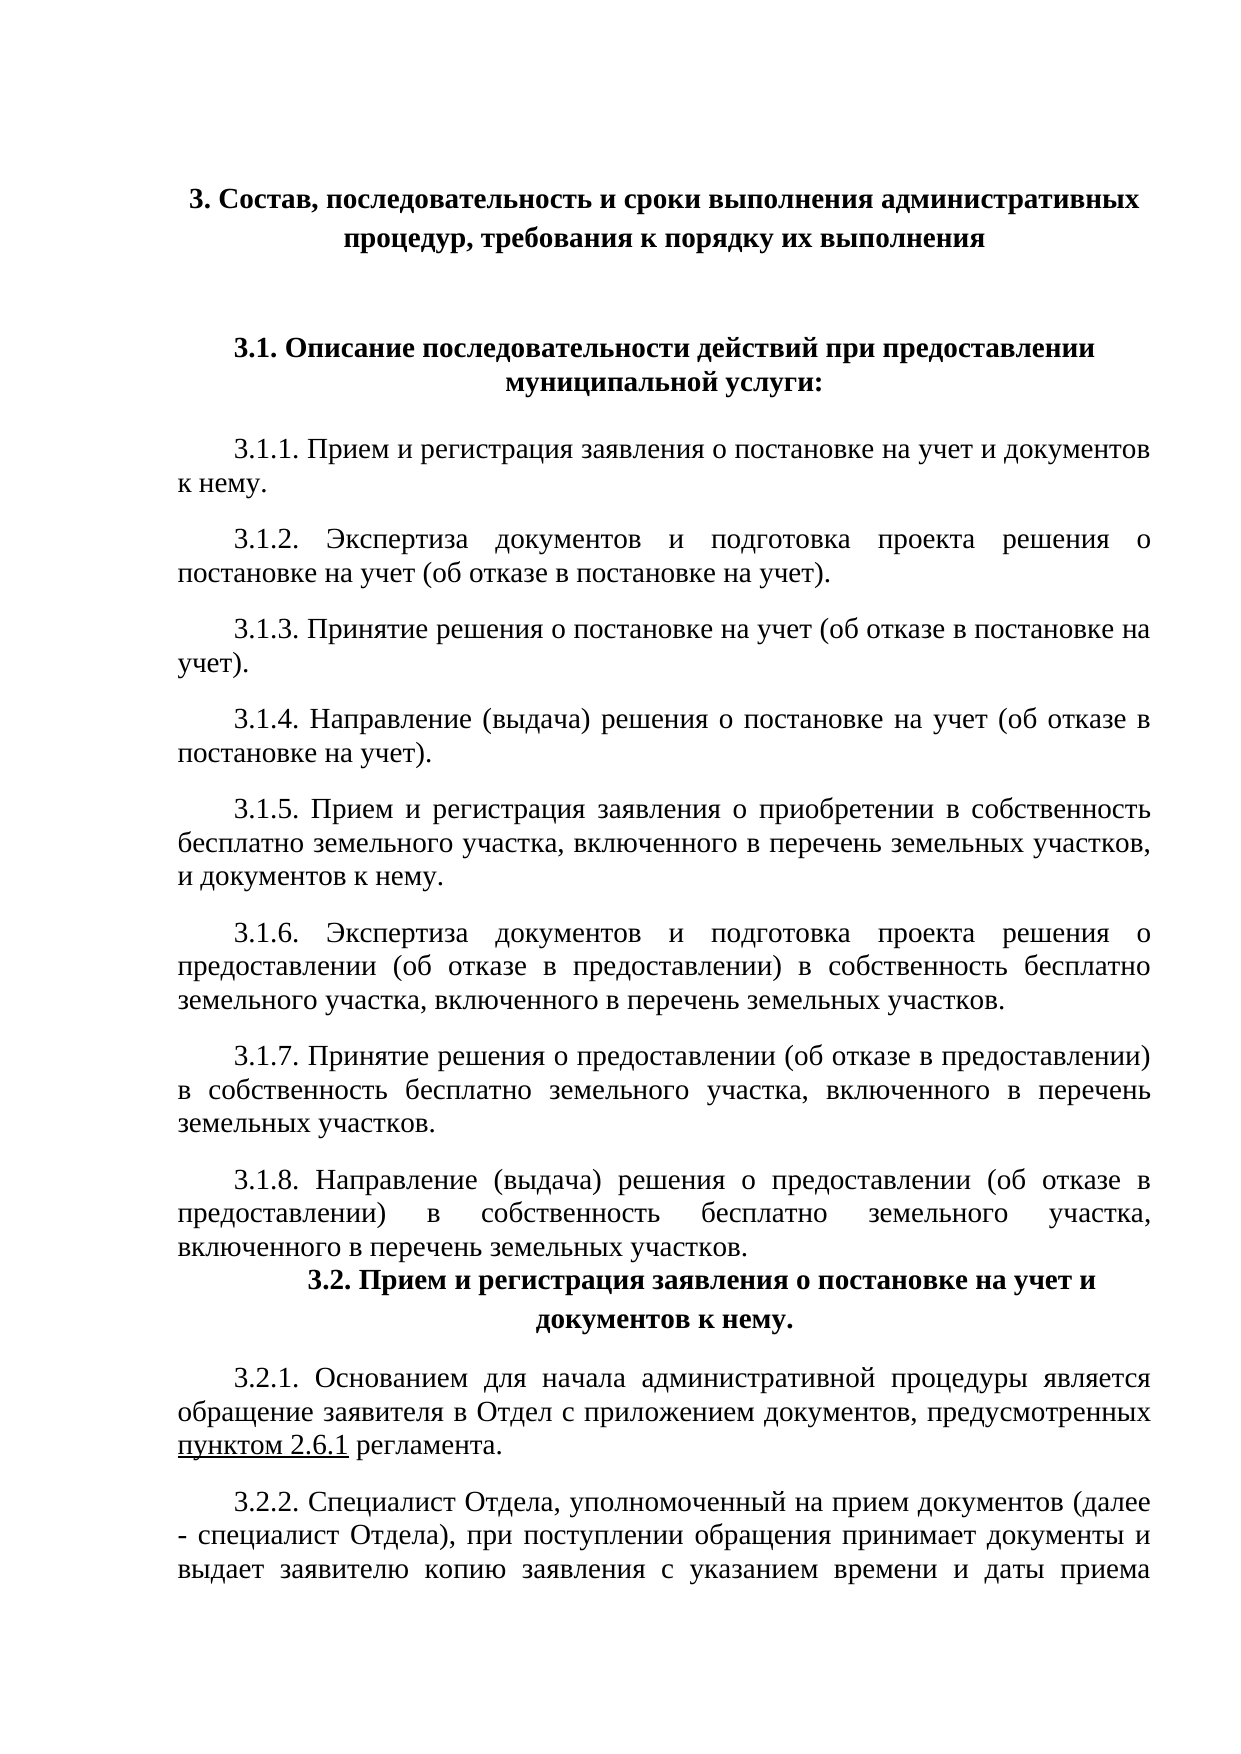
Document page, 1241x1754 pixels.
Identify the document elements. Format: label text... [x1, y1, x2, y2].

text 3.2.1. Основанием для начала административной процедуры является обращение заявителя в Отдел с приложением документов, предусмотренных пунктом 2.6.1 регламента. [177, 1360, 1152, 1461]
text 3.1.5. Прием и регистрация заявления о приобретении в собственность бесплатно земельного участка, включенного в перечень земельных участков, и документов к нему. [177, 791, 1152, 892]
text 3.1.3. Принятие решения о постановке на учет (об отказе в постановке на учет). [177, 611, 1152, 678]
subtitle 3. Состав, последовательность и сроки выполнения административных процедур, требования к порядку их выполнения [177, 182, 1152, 254]
text 3.1.2. Экспертиза документов и подготовка проекта решения о постановке на учет (об отказе в постановке на учет). [177, 521, 1152, 588]
text 3.1.7. Принятие решения о предоставлении (об отказе в предоставлении) в собственность бесплатно земельного участка, включенного в перечень земельных участков. [177, 1038, 1152, 1139]
text 3.1.1. Прием и регистрация заявления о постановке на учет и документов к нему. [177, 431, 1152, 498]
text 3.1.6. Экспертиза документов и подготовка проекта решения о предоставлении (об отказе в предоставлении) в собственность бесплатно земельного участка, включенного в перечень земельных участков. [177, 915, 1152, 1015]
title 3.1. Описание последовательности действий при предоставлении [177, 331, 1152, 364]
text 3.1.4. Направление (выдача) решения о постановке на учет (об отказе в постановке на учет). [177, 701, 1152, 768]
title муниципальной услуги: [177, 364, 1152, 398]
text 3.2. Прием и регистрация заявления о постановке на учет и документов к нему. [177, 1262, 1152, 1334]
text 3.1.8. Направление (выдача) решения о предоставлении (об отказе в предоставлении) в собственность бесплатно земельного участка, включенного в перечень земельных участков. [177, 1162, 1152, 1262]
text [177, 1484, 1152, 1584]
